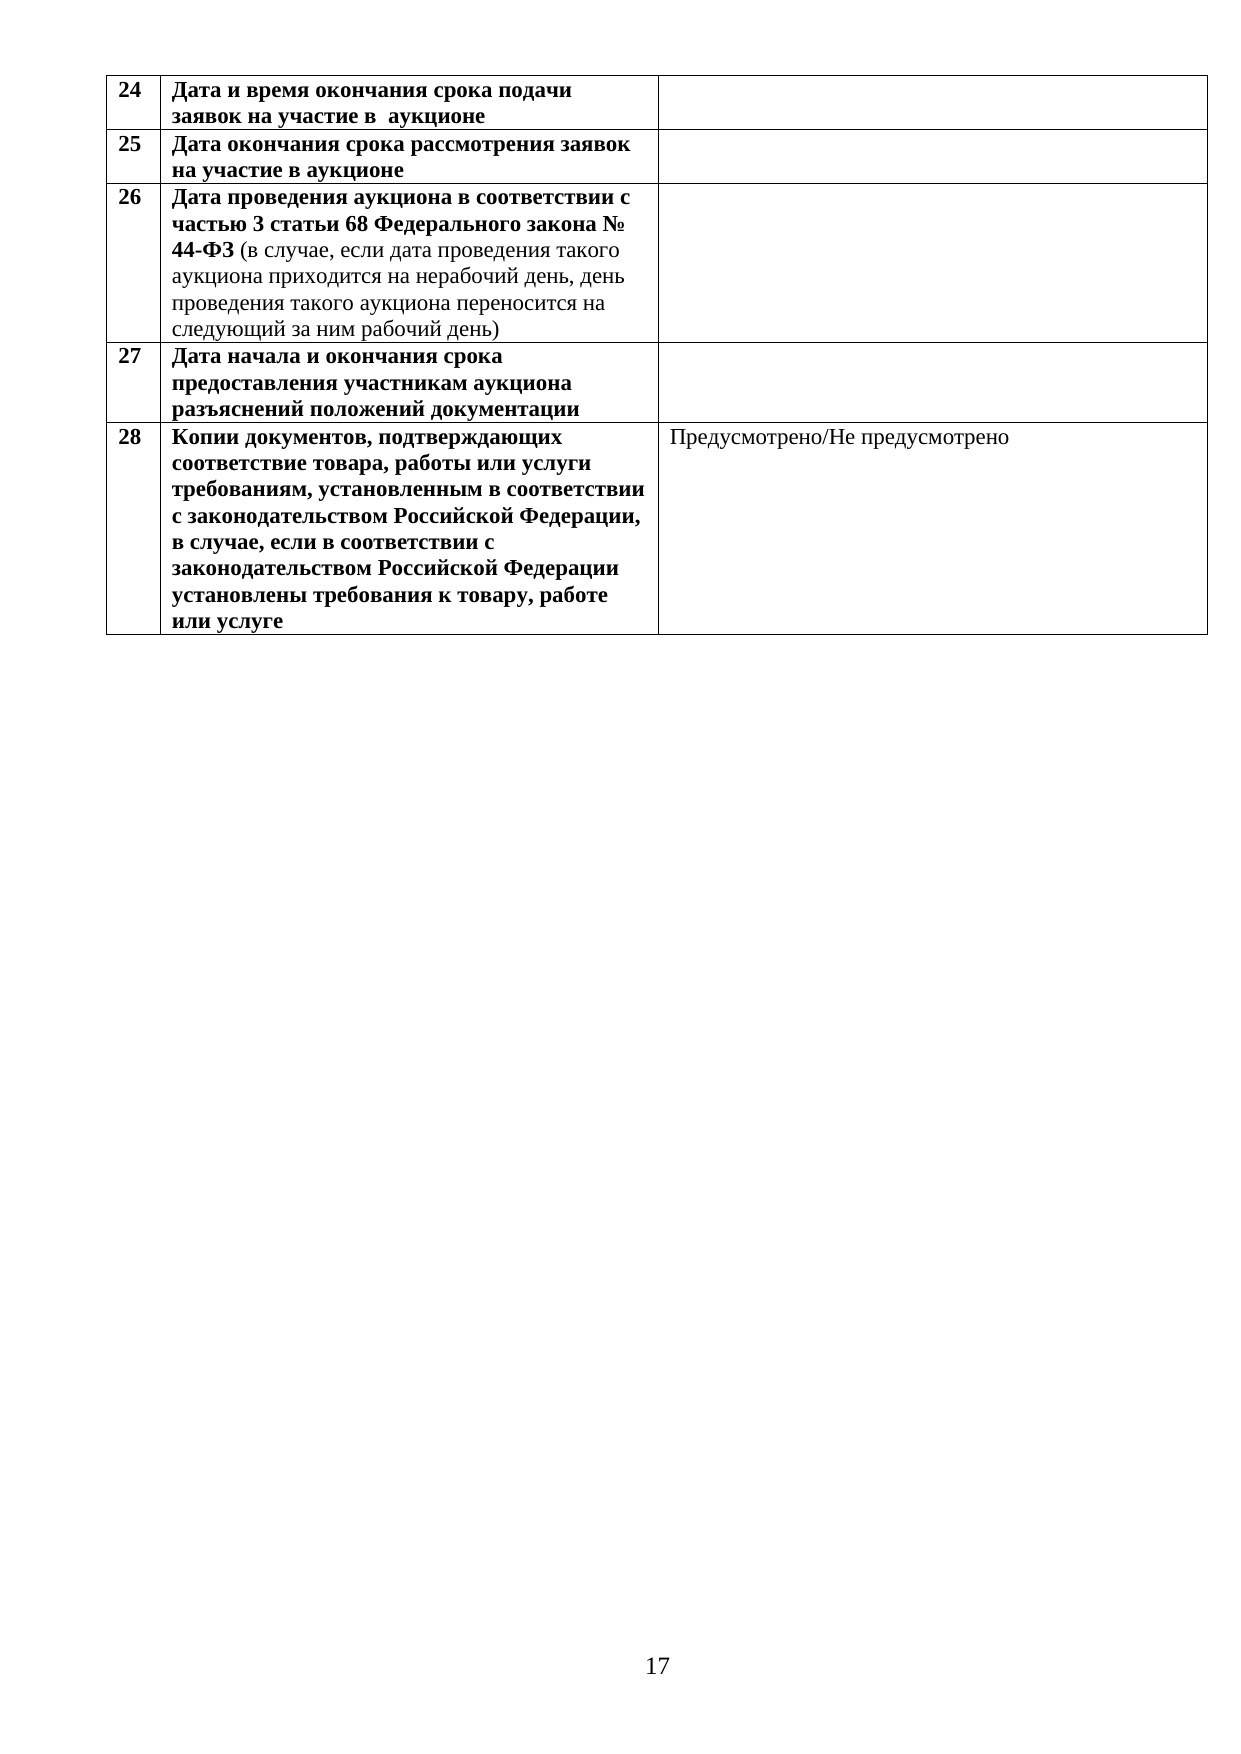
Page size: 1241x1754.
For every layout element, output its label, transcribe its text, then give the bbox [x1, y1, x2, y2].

table_cell [659, 130, 1207, 182]
table_cell [659, 184, 1207, 342]
table_cell Предусмотрено/Не предусмотрено [659, 423, 1207, 633]
table_cell Копии документов, подтверждающих соответствие товара, работы или услуги требованиям, установленным в соответствии с законодательством Российской Федерации, в случае, если в соответствии с законодательством Российской Федерации установлены требования к товару, работе или услуге [161, 423, 658, 633]
table_cell Дата и время окончания срока подачи заявок на участие в аукционе [161, 76, 658, 129]
table_cell Дата начала и окончания срока предоставления участникам аукциона разъяснений положений документации [161, 343, 658, 422]
table_cell Дата проведения аукциона в соответствии с частью 3 статьи 68 Федерального закона № 44-ФЗ (в случае, если дата проведения такого аукциона приходится на нерабочий день, день проведения такого аукциона переносится на следующий за ним рабочий день) [161, 184, 658, 342]
table_cell 26 [107, 184, 160, 342]
table_cell 27 [107, 343, 160, 422]
table_cell 25 [107, 130, 160, 182]
table_cell [659, 343, 1207, 422]
table_cell 24 [107, 76, 160, 129]
table_cell Дата окончания срока рассмотрения заявок на участие в аукционе [161, 130, 658, 182]
table_cell [659, 76, 1207, 129]
table_cell 28 [107, 423, 160, 633]
